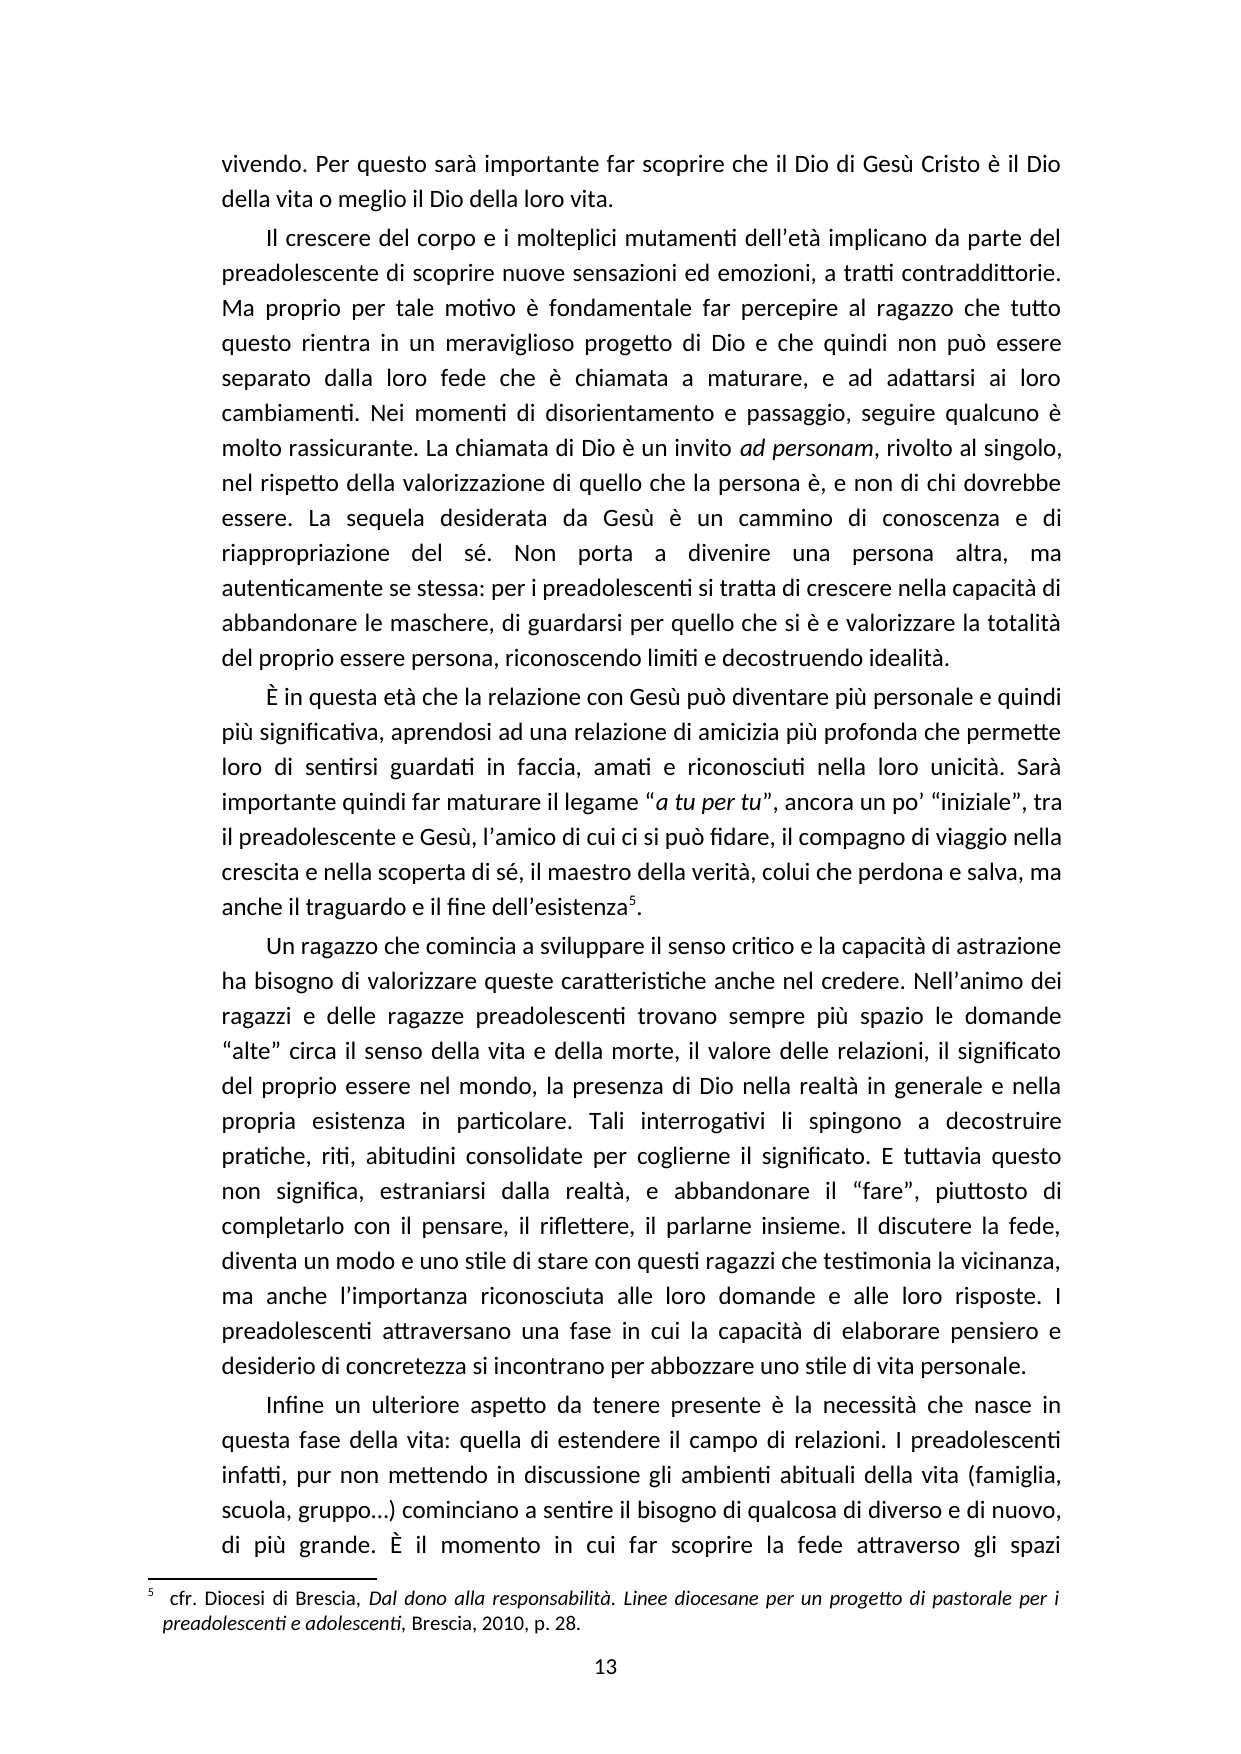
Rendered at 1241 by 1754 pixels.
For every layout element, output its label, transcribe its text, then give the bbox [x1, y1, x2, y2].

text Il crescere del corpo e i molteplici mutamenti dell’età implicano da parte del preadolescente di scoprire nuove sensazioni ed emozioni, a tratti contraddittorie. Ma proprio per tale motivo è fondamentale far percepire al ragazzo che tutto questo rientra in un meraviglioso progetto di Dio e che quindi non può essere separato dalla loro fede che è chiamata a maturare, e ad adattarsi ai loro cambiamenti. Nei momenti di disorientamento e passaggio, seguire qualcuno è molto rassicurante. La chiamata di Dio è un invito ad personam, rivolto al singolo, nel rispetto della valorizzazione di quello che la persona è, e non di chi dovrebbe essere. La sequela desiderata da Gesù è un cammino di conoscenza e di riappropriazione del sé. Non porta a divenire una persona altra, ma autenticamente se stessa: per i preadolescenti si tratta di crescere nella capacità di abbandonare le maschere, di guardarsi per quello che si è e valorizzare la totalità del proprio essere persona, riconoscendo limiti e decostruendo idealità. [221, 222, 1063, 672]
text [221, 148, 1063, 213]
text Un ragazzo che comincia a sviluppare il senso critico e la capacità di astrazione ha bisogno di valorizzare queste caratteristiche anche nel credere. Nell’animo dei ragazzi e delle ragazze preadolescenti trovano sempre più spazio le domande “alte” circa il senso della vita e della morte, il valore delle relazioni, il significato del proprio essere nel mondo, la presenza di Dio nella realtà in generale e nella propria esistenza in particolare. Tali interrogativi li spingono a decostruire pratiche, riti, abitudini consolidate per coglierne il significato. E tuttavia questo non significa, estraniarsi dalla realtà, e abbandonare il “fare”, piuttosto di completarlo con il pensare, il riflettere, il parlarne insieme. Il discutere la fede, diventa un modo e uno stile di stare con questi ragazzi che testimonia la vicinanza, ma anche l’importanza riconosciuta alle loro domande e alle loro risposte. I preadolescenti attraversano una fase in cui la capacità di elaborare pensiero e desiderio di concretezza si incontrano per abbozzare uno stile di vita personale. [221, 930, 1063, 1381]
text È in questa età che la relazione con Gesù può diventare più personale e quindi più significativa, aprendosi ad una relazione di amicizia più profonda che permette loro di sentirsi guardati in faccia, amati e riconosciuti nella loro unicità. Sarà importante quindi far maturare il legame “a tu per tu”, ancora un po’ “iniziale”, tra il preadolescente e Gesù, l’amico di cui ci si può fidare, il compagno di viaggio nella crescita e nella scoperta di sé, il maestro della verità, colui che perdona e salva, ma anche il traguardo e il fine dell’esistenza. [221, 681, 1063, 922]
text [221, 1389, 1063, 1560]
